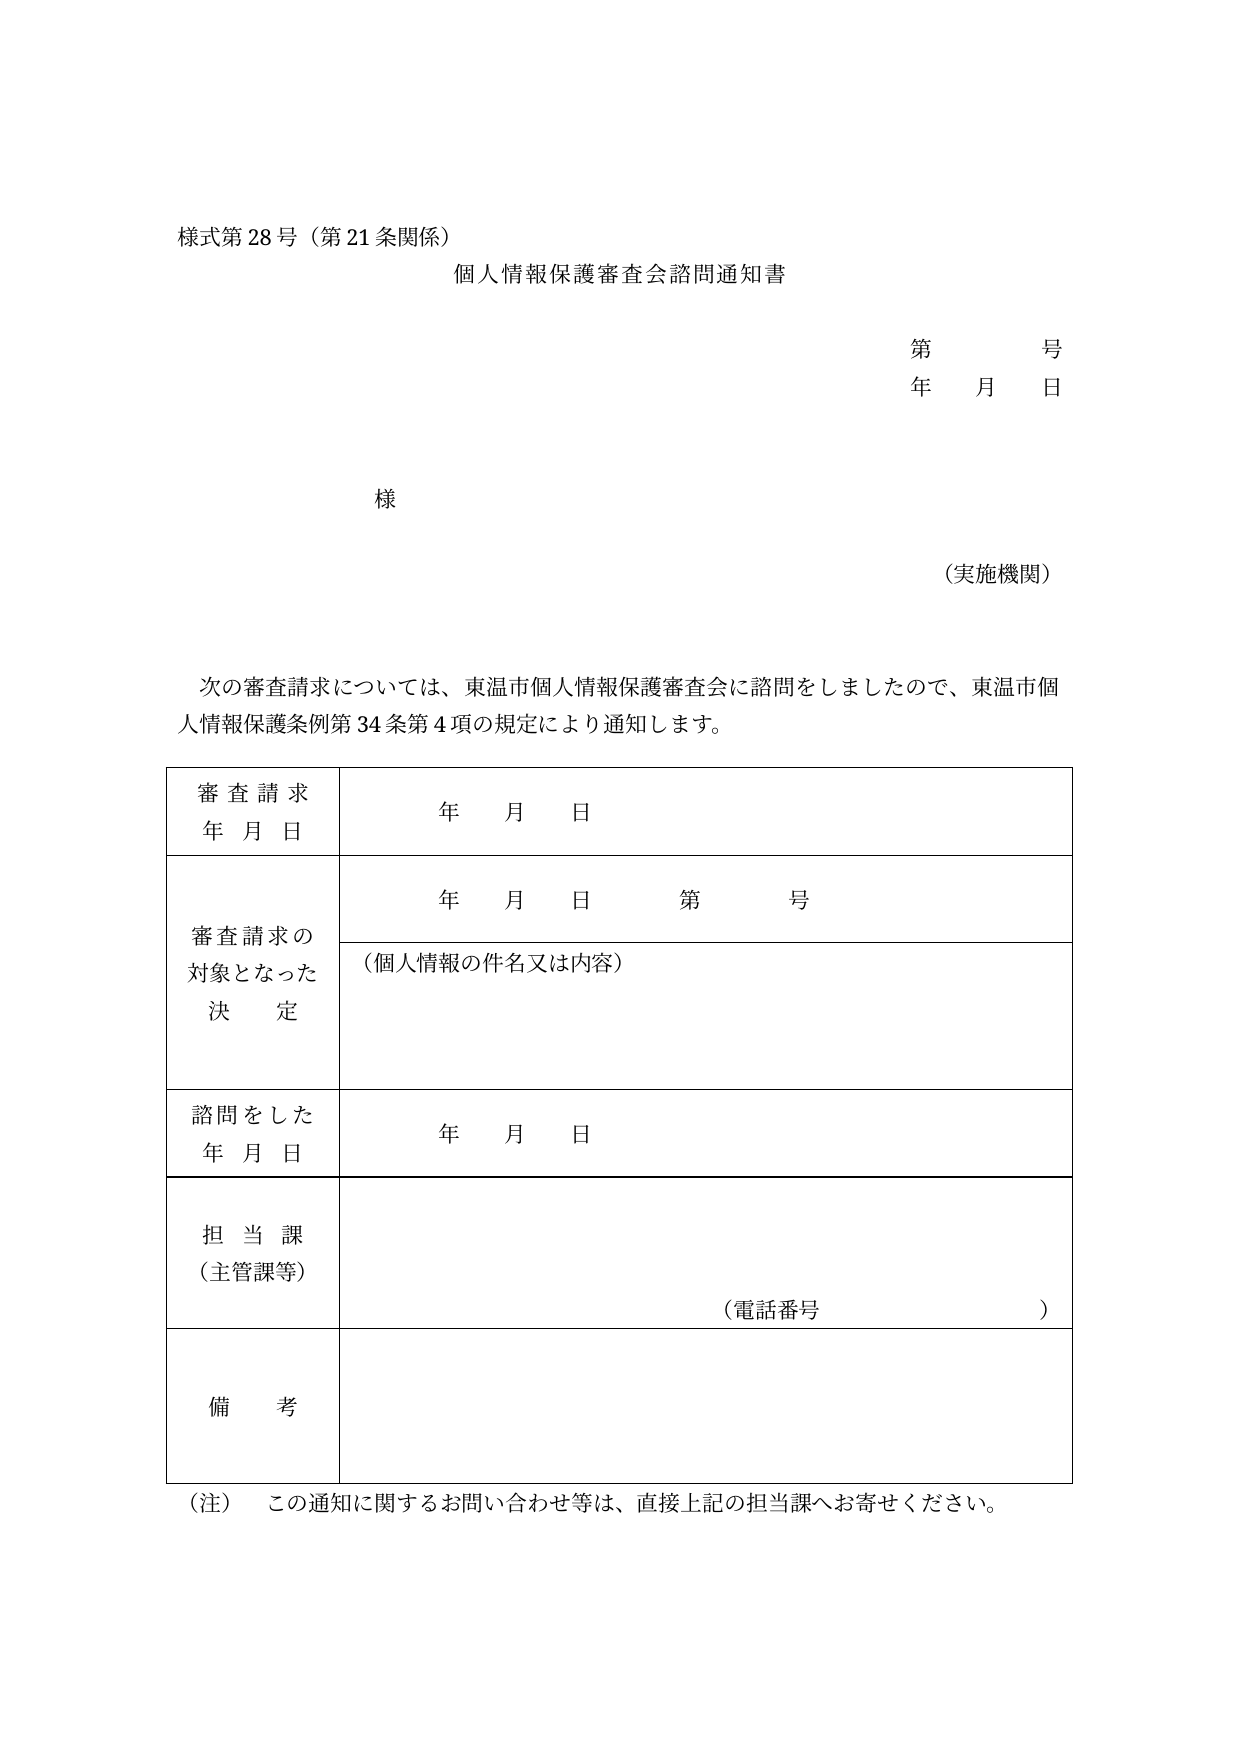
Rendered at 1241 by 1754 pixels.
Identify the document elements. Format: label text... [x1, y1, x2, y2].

table_cell 年 月 日 [340, 1090, 1072, 1176]
table_cell 担当課 （主管課等） [167, 1178, 339, 1327]
text 次の審査請求については、東温市個人情報保護審査会に諮問をしましたので、東温市個人情報保護条例第34条第4項の規定により通知します。 [177, 667, 1063, 742]
table_cell （電話番号 ） [340, 1178, 1072, 1327]
table_cell （個人情報の件名又は内容） [340, 943, 1072, 1089]
text 年 月 日 [177, 367, 1063, 404]
table_cell 備考 [167, 1329, 339, 1482]
text 第 号 [177, 329, 1063, 367]
text （実施機関） [177, 554, 1063, 592]
text 様 [177, 479, 1063, 517]
text 個人情報保護審査会諮問通知書 [177, 254, 1063, 292]
table_header 年 月 日 [340, 768, 1072, 854]
table_header 審査請求 年月日 [167, 768, 339, 854]
table_cell 諮問をした 年月日 [167, 1090, 339, 1176]
table_cell 年 月 日 第 号 [340, 856, 1072, 942]
table_cell [340, 1329, 1072, 1482]
text 様式第28号（第21条関係） [177, 217, 1063, 254]
text （注） この通知に関するお問い合わせ等は、直接上記の担当課へお寄せください。 [177, 1484, 1063, 1521]
table_cell 審査請求の 対象となった 決定 [167, 856, 339, 1089]
